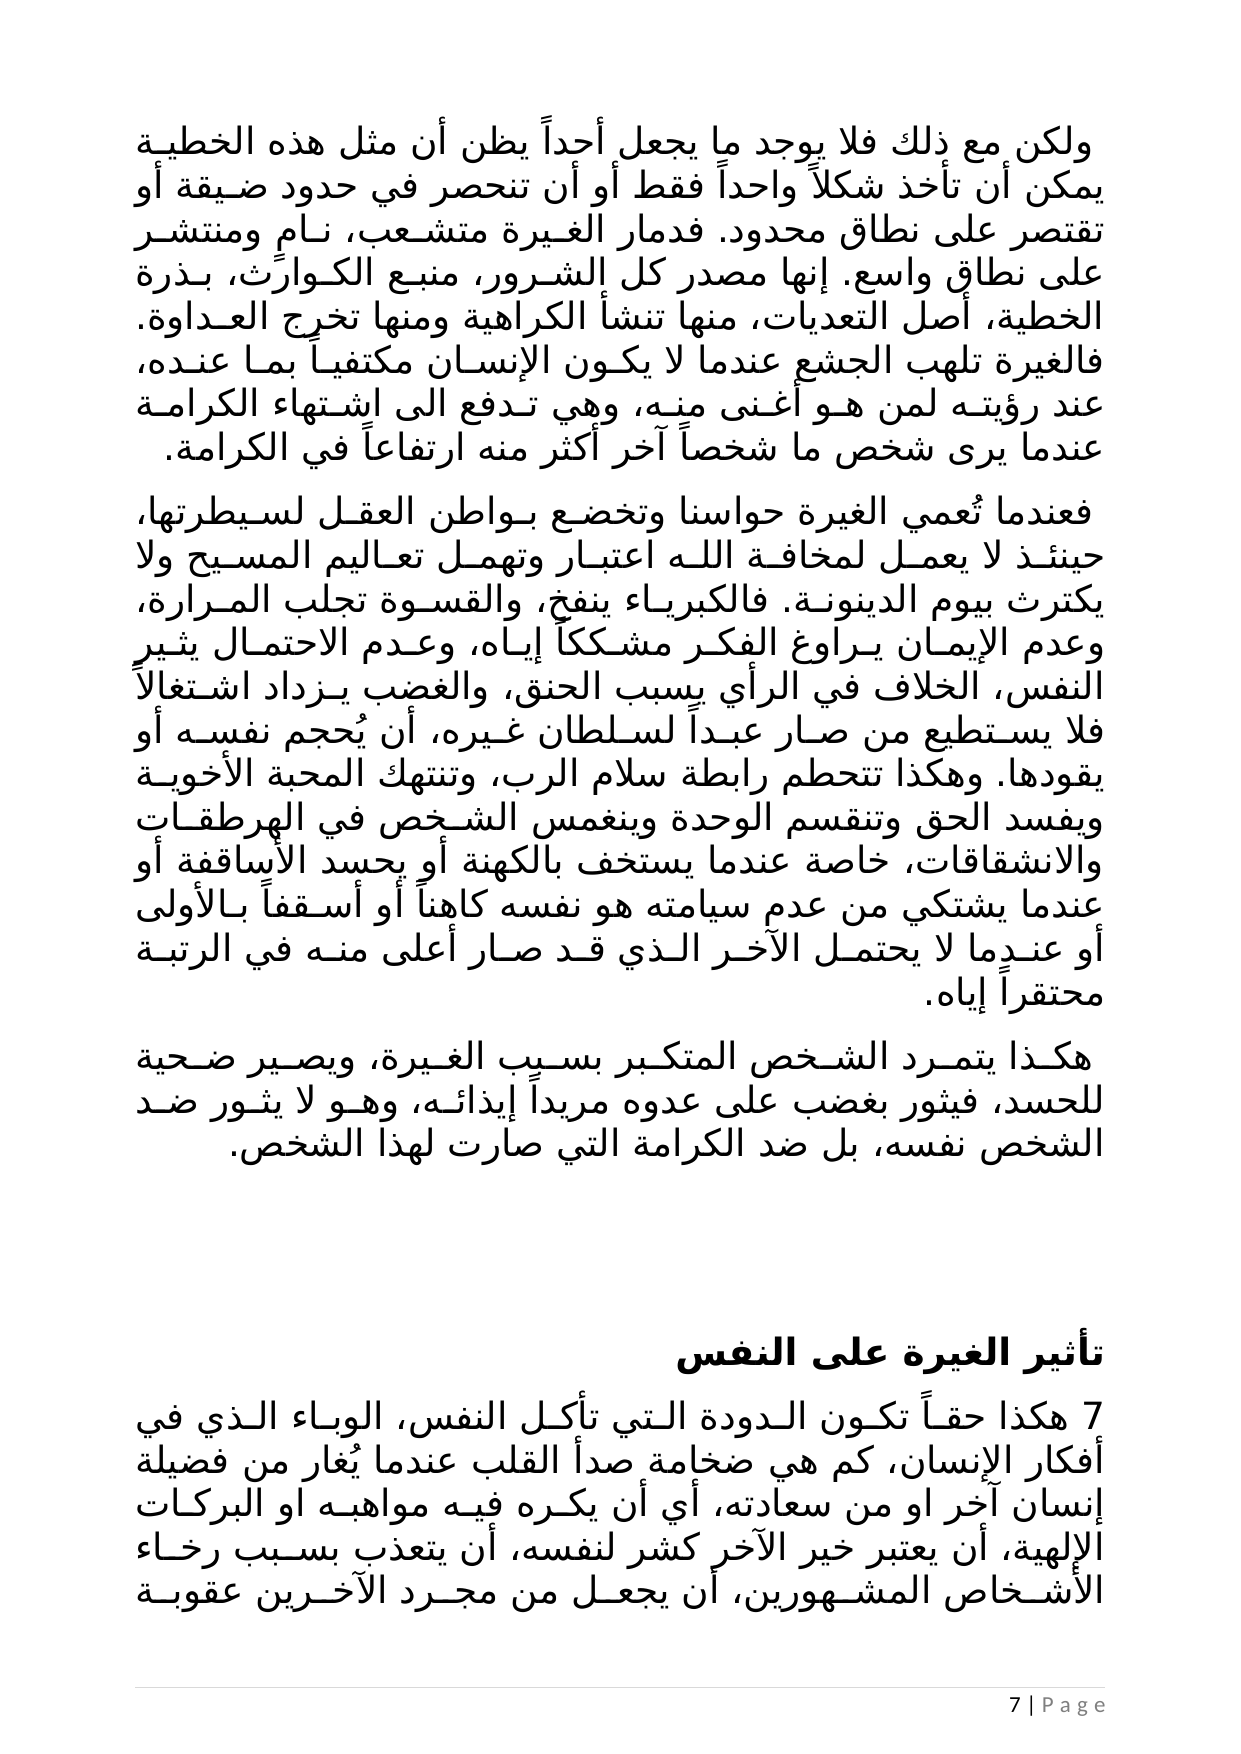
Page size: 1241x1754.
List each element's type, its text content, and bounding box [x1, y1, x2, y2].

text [135, 1394, 1105, 1613]
text ولكن مع ذلك فلا يوجد ما يجعل أحداً يظن أن مثل هذه الخطية يمكن أن تأخذ شكلاً واحداً فقط أو أن تنحصر في حدود ضيقة أو تقتصر على نطاق محدود. فدمار الغيرة متشعب، نامٍ ومنتشر على نطاق واسع. إنها مصدر كل الشرور، منبع الكوارث، بذرة الخطية، أصل التعديات، منها تنشأ الكراهية ومنها تخرج العداوة. فالغيرة تلهب الجشع عندما لا يكون الإنسان مكتفياً بما عنده، عند رؤيته لمن هو أغنى منه، وهي تدفع الى اشتهاء الكرامة عندما يرى شخص ما شخصاً آخر أكثر منه ارتفاعاً في الكرامة. [135, 120, 1105, 469]
text هكذا يتمرد الشخص المتكبر بسبب الغيرة، ويصير ضحية للحسد، فيثور بغضب على عدوه مريداً إيذائه، وهو لا يثور ضد الشخص نفسه، بل ضد الكرامة التي صارت لهذا الشخص. [135, 1034, 1105, 1166]
text فعندما تُعمي الغيرة حواسنا وتخضع بواطن العقل لسيطرتها، حينئذ لا يعمل لمخافة الله اعتبار وتهمل تعاليم المسيح ولا يكترث بيوم الدينونة. فالكبرياء ينفخ، والقسوة تجلب المرارة، وعدم الإيمان يراوغ الفكر مشككاً إياه، وعدم الاحتمال يثير النفس، الخلاف في الرأي يسبب الحنق، والغضب يزداد اشتغالاً فلا يستطيع من صار عبداً لسلطان غيره، أن يُحجم نفسه أو يقودها. وهكذا تتحطم رابطة سلام الرب، وتنتهك المحبة الأخوية ويفسد الحق وتنقسم الوحدة وينغمس الشخص في الهرطقات والانشقاقات، خاصة عندما يستخف بالكهنة أو يحسد الأساقفة أو عندما يشتكي من عدم سيامته هو نفسه كاهناً أو أسقفاً بالأولى أو عندما لا يحتمل الآخر الذي قد صار أعلى منه في الرتبة محتقراً إياه. [135, 490, 1105, 1014]
text تأثير الغيرة على النفس [135, 1330, 1105, 1374]
